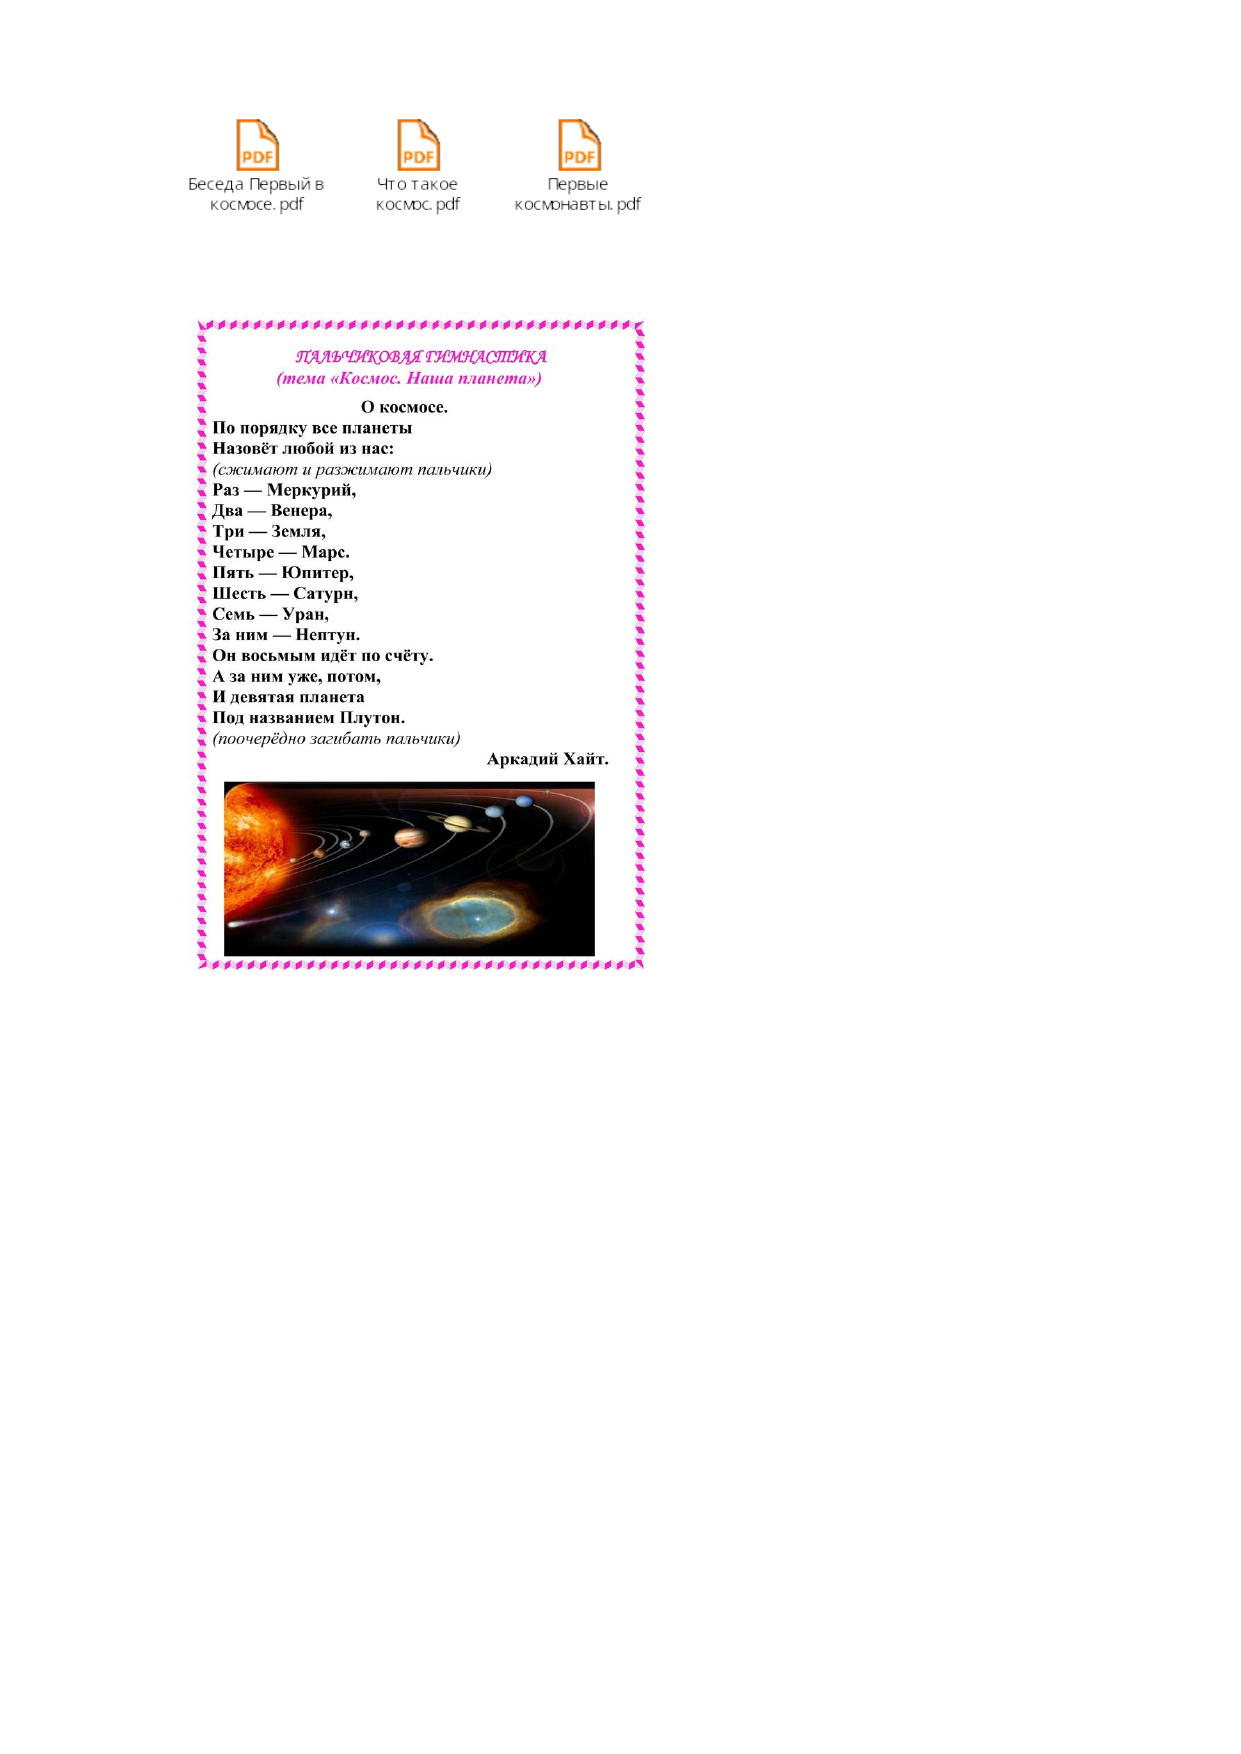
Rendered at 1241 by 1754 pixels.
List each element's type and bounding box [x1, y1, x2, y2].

picture [177, 300, 664, 989]
